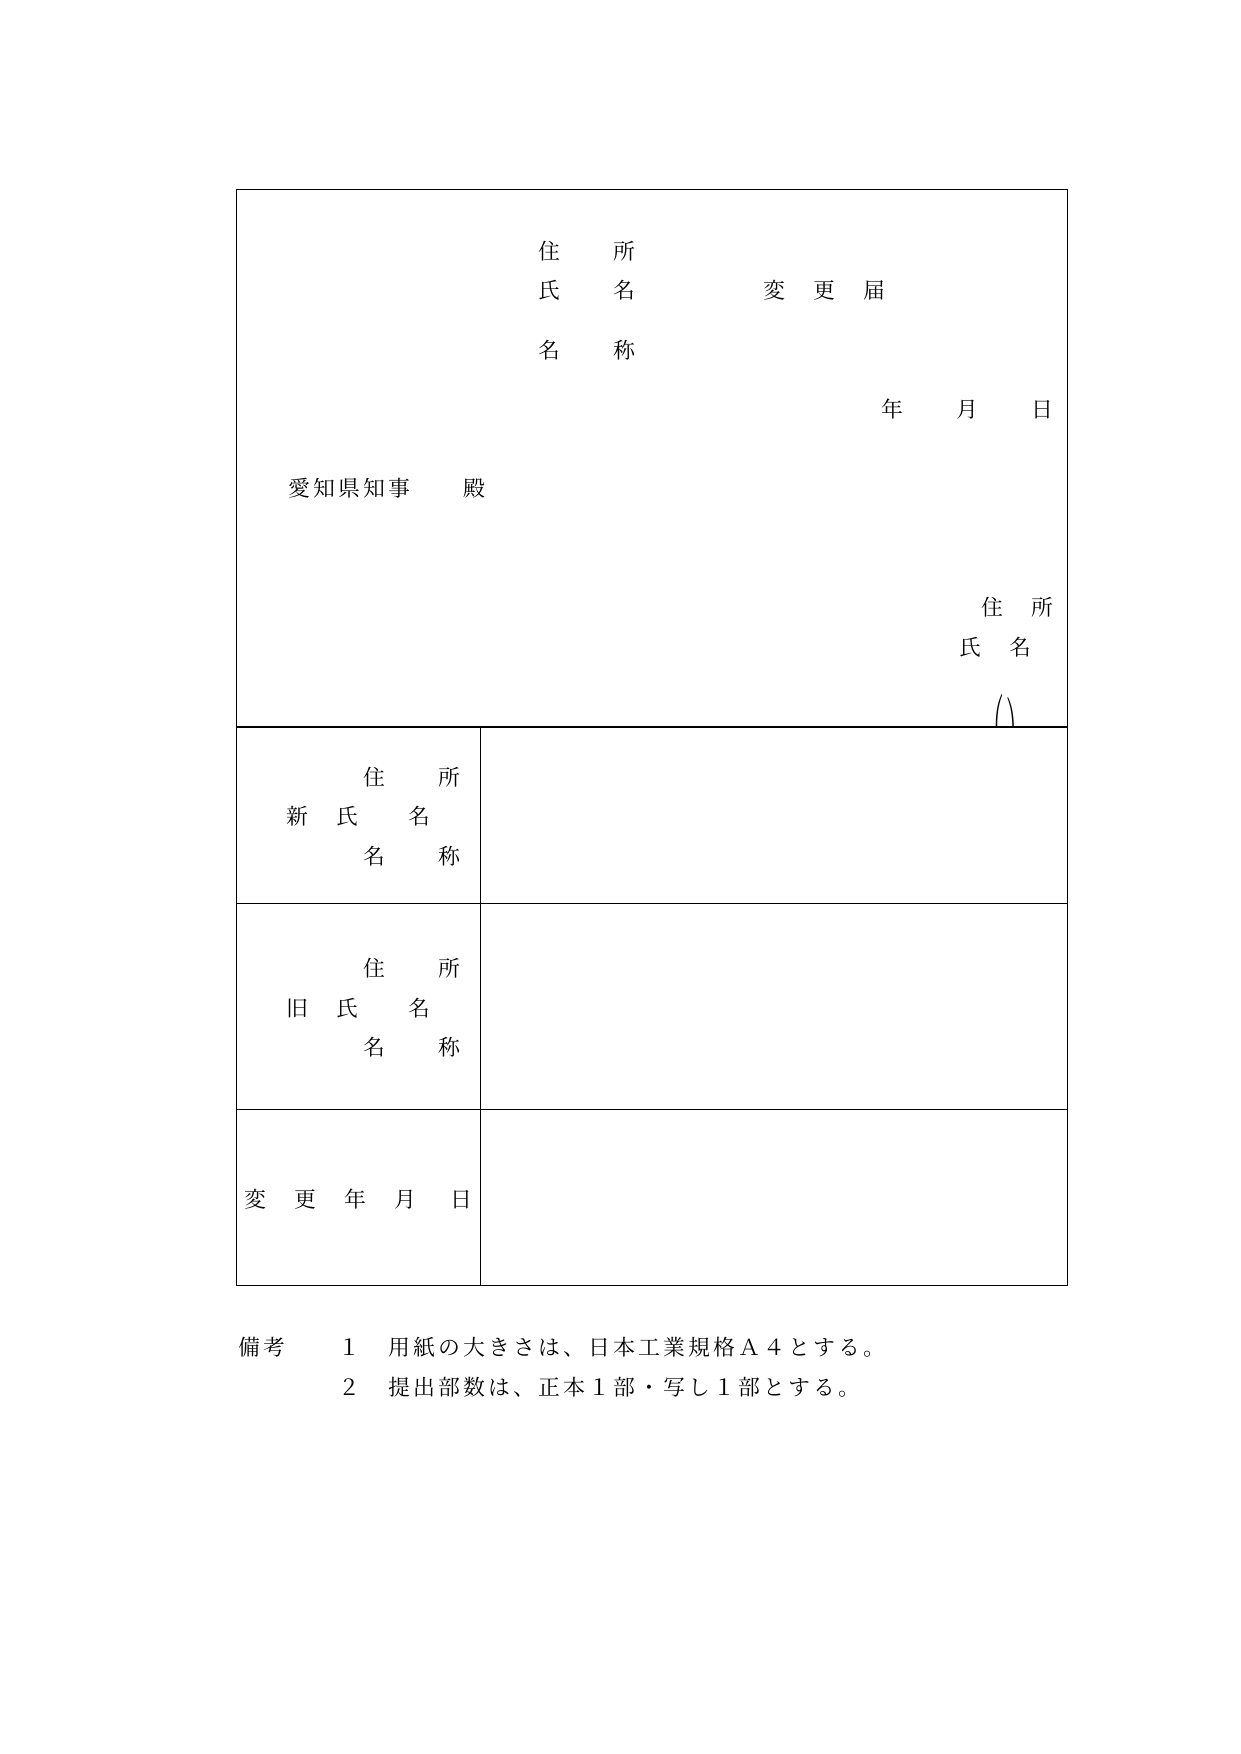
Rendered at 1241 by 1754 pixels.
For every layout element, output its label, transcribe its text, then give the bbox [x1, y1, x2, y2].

text ２ 提出部数は、正本１部・写し１部とする。 [214, 1366, 1089, 1405]
text 備考 １ 用紙の大きさは、日本工業規格Ａ４とする。 [214, 1326, 1089, 1366]
table_cell [481, 904, 1067, 1109]
table_cell 変更年月日 [237, 1110, 480, 1285]
table_cell [481, 728, 1067, 903]
table_cell [481, 1110, 1067, 1285]
table_cell 住 所 旧氏名 名 称 [237, 904, 480, 1109]
table_header 住 所 氏 名 変 更 届 名 称工作物設置等許可申請書 年 月 日 愛知県知事 殿 住 所 氏 名 （） 法人の場合は、その名称、主たる事務所の所在地及び代表者の氏名 住 所 下記のとおり、氏 名を変更したからお届けします。 名 称 [237, 190, 1067, 726]
table_cell 住 所 新氏名 名 称 [237, 728, 480, 903]
